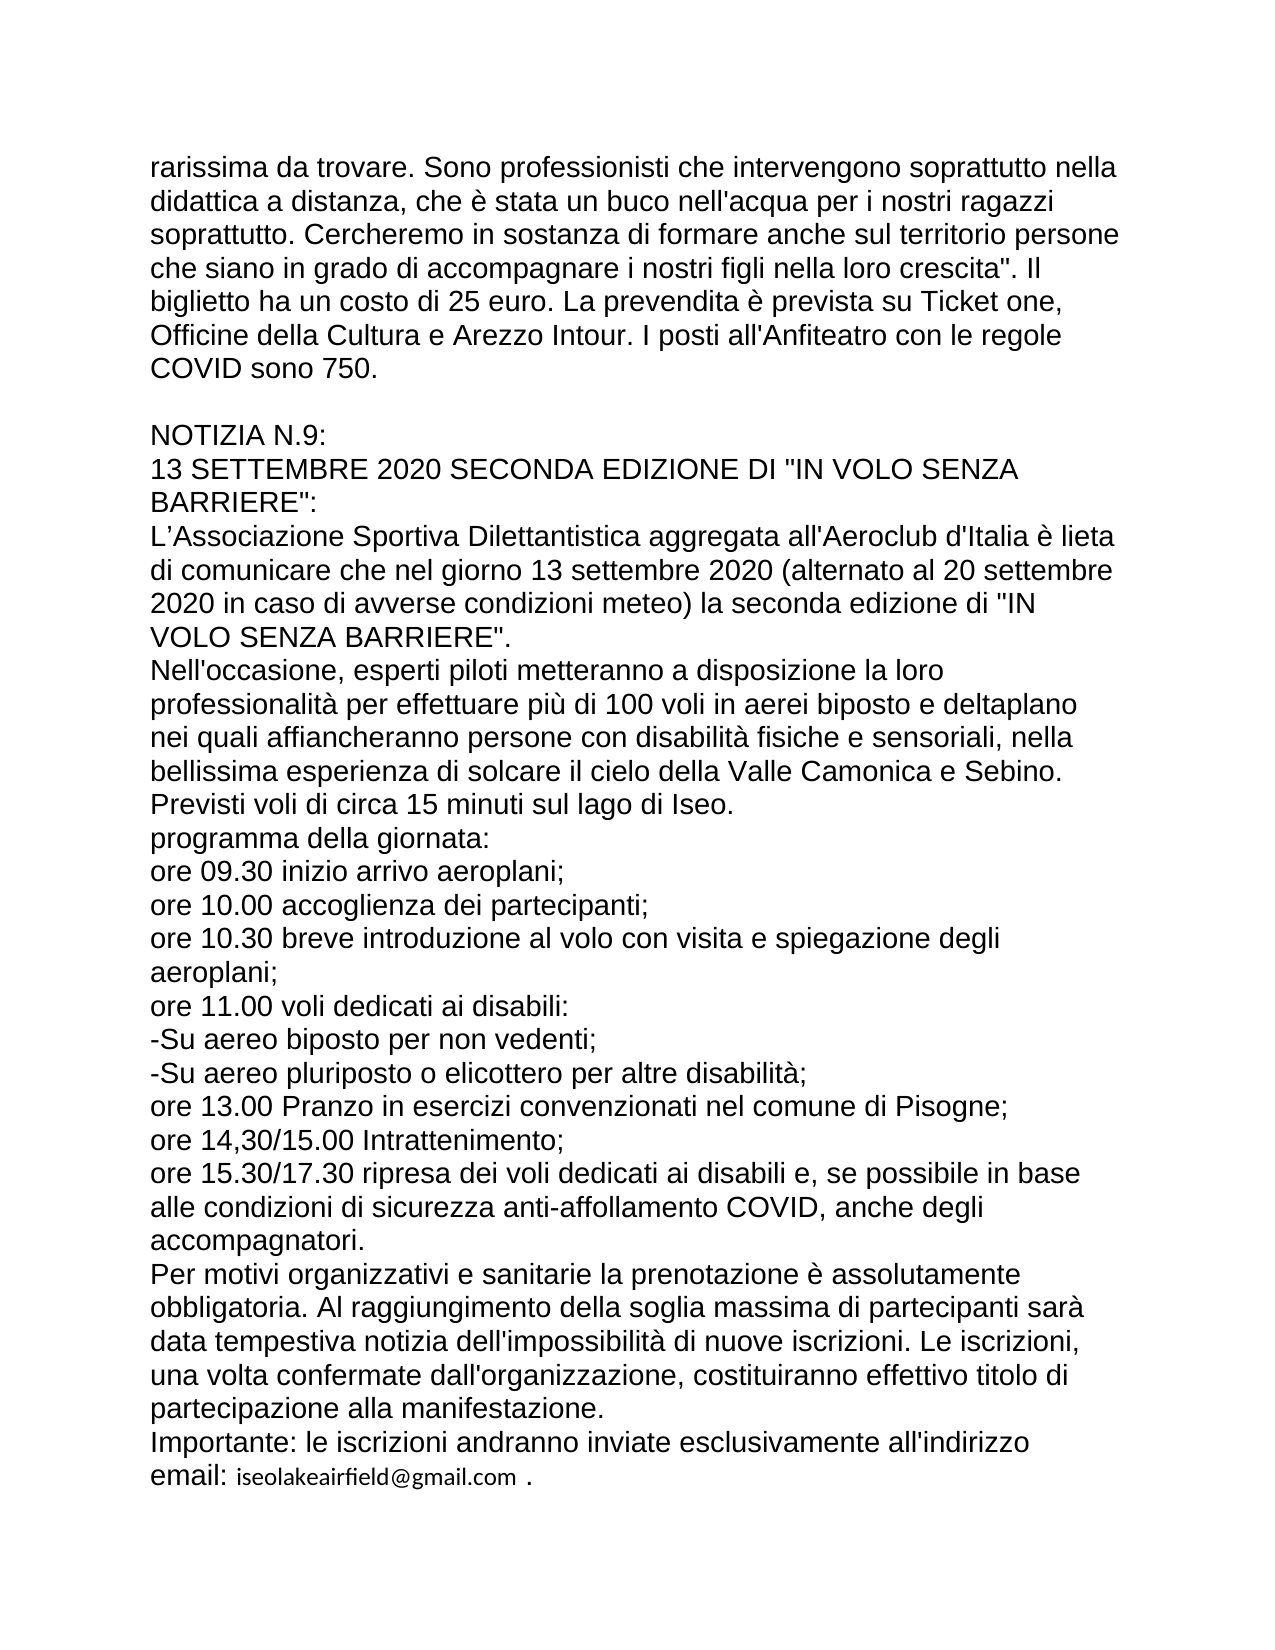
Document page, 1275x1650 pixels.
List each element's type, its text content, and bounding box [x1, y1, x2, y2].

text Nell'occasione, esperti piloti metteranno a disposizione la loro professionalità per effettuare più di 100 voli in aerei biposto e deltaplano nei quali affiancheranno persone con disabilità fisiche e sensoriali, nella bellissima esperienza di solcare il cielo della Valle Camonica e Sebino. Previsti voli di circa 15 minuti sul lago di Iseo. [150, 653, 1125, 821]
text ore 14,30/15.00 Intrattenimento; [150, 1123, 1125, 1156]
text ore 15.30/17.30 ripresa dei voli dedicati ai disabili e, se possibile in base alle condizioni di sicurezza anti-affollamento COVID, anche degli accompagnatori. [150, 1156, 1125, 1257]
text -Su aereo pluriposto o elicottero per altre disabilità; [150, 1056, 1125, 1089]
text ore 10.00 accoglienza dei partecipanti; [150, 888, 1125, 921]
text Importante: le iscrizioni andranno inviate esclusivamente all'indirizzo email: iseolakeairfield@gmail.com . [150, 1424, 1125, 1492]
text L’Associazione Sportiva Dilettantistica aggregata all'Aeroclub d'Italia è lieta di comunicare che nel giorno 13 settembre 2020 (alternato al 20 settembre 2020 in caso di avverse condizioni meteo) la seconda edizione di "IN VOLO SENZA BARRIERE". [150, 519, 1125, 653]
text ore 11.00 voli dedicati ai disabili: [150, 988, 1125, 1022]
text ore 10.30 breve introduzione al volo con visita e spiegazione degli aeroplani; [150, 921, 1125, 988]
text programma della giornata: [150, 821, 1125, 854]
text ore 13.00 Pranzo in esercizi convenzionati nel comune di Pisogne; [150, 1089, 1125, 1123]
text -Su aereo biposto per non vedenti; [150, 1022, 1125, 1056]
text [150, 150, 1125, 385]
text ore 09.30 inizio arrivo aeroplani; [150, 854, 1125, 888]
text NOTIZIA N.9: [150, 418, 1125, 452]
text Per motivi organizzativi e sanitarie la prenotazione è assolutamente obbligatoria. Al raggiungimento della soglia massima di partecipanti sarà data tempestiva notizia dell'impossibilità di nuove iscrizioni. Le iscrizioni, una volta confermate dall'organizzazione, costituiranno effettivo titolo di partecipazione alla manifestazione. [150, 1257, 1125, 1424]
text 13 SETTEMBRE 2020 SECONDA EDIZIONE DI "IN VOLO SENZA BARRIERE": [150, 452, 1125, 519]
